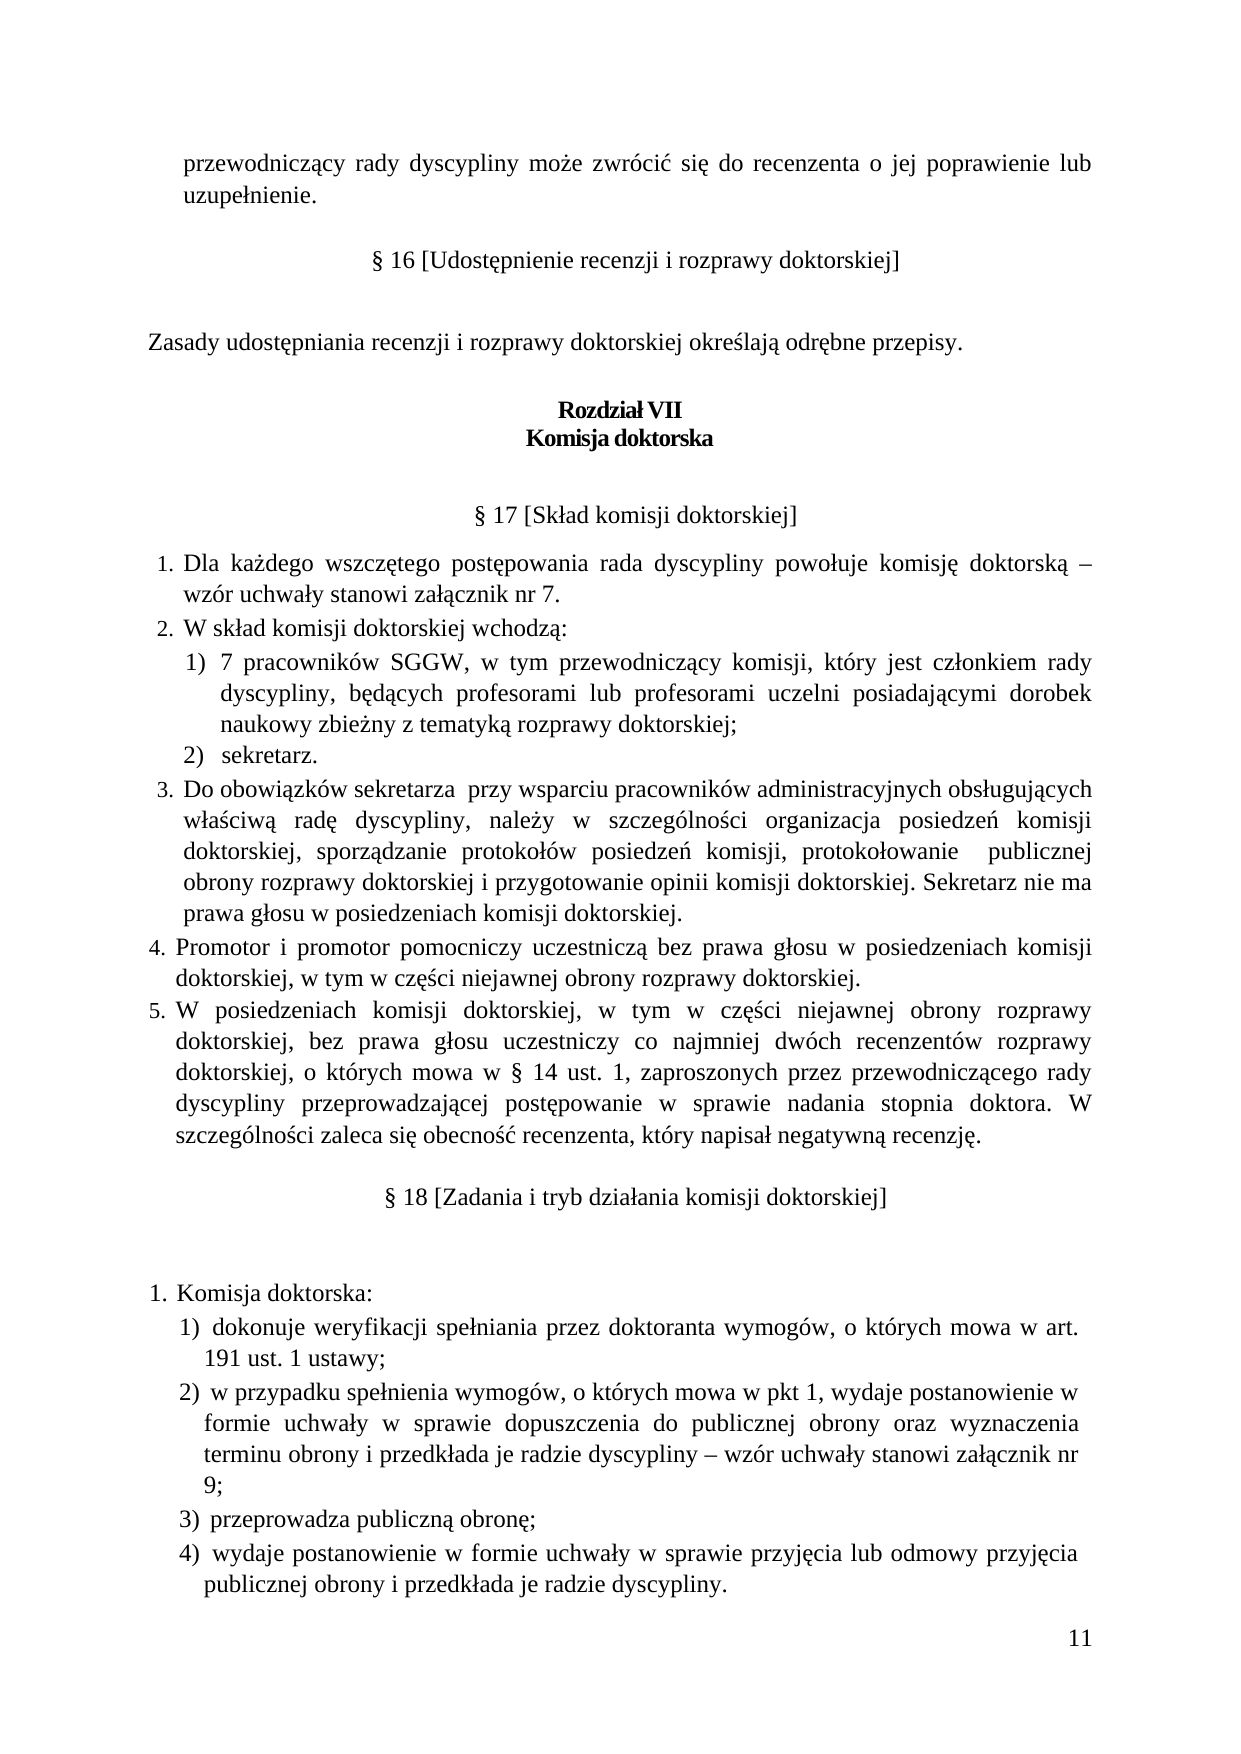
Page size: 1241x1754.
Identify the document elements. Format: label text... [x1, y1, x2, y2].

list dokonuje weryfikacji spełniania przez doktoranta wymogów, o których mowa w art. 191 ust. 1 ustawy; [179, 1312, 1079, 1372]
list W skład komisji doktorskiej wchodzą: [157, 613, 1093, 642]
list w przypadku spełnienia wymogów, o których mowa w pkt 1, wydaje postanowienie w formie uchwały w sprawie dopuszczenia do publicznej obrony oraz wyznaczenia terminu obrony i przedkłada je radzie dyscypliny – wzór uchwały stanowi załącznik nr 9; [179, 1377, 1079, 1499]
text Rozdział VII Komisja doktorska [148, 395, 1093, 452]
list Do obowiązków sekretarza przy wsparciu pracowników administracyjnych obsługujących właściwą radę dyscypliny, należy w szczególności organizacja posiedzeń komisji doktorskiej, sporządzanie protokołów posiedzeń komisji, protokołowanie publicznej obrony rozprawy doktorskiej i przygotowanie opinii komisji doktorskiej. Sekretarz nie ma prawa głosu w posiedzeniach komisji doktorskiej. [157, 774, 1093, 927]
list Promotor i promotor pomocniczy uczestniczą bez prawa głosu w posiedzeniach komisji doktorskiej, w tym w części niejawnej obrony rozprawy doktorskiej. [149, 932, 1093, 992]
list 7 pracowników SGGW, w tym przewodniczący komisji, który jest członkiem rady dyscypliny, będących profesorami lub profesorami uczelni posiadającymi dorobek naukowy zbieżny z tematyką rozprawy doktorskiej; [185, 647, 1093, 738]
list W posiedzeniach komisji doktorskiej, w tym w części niejawnej obrony rozprawy doktorskiej, bez prawa głosu uczestniczy co najmniej dwóch recenzentów rozprawy doktorskiej, o których mowa w § 14 ust. 1, zaproszonych przez przewodniczącego rady dyscypliny przeprowadzającej postępowanie w sprawie nadania stopnia doktora. W szczególności zaleca się obecność recenzenta, który napisał negatywną recenzję. [149, 995, 1093, 1148]
list przewodniczący rady dyscypliny może zwrócić się do recenzenta o jej poprawienie lub uzupełnienie. [183, 148, 1093, 209]
list przeprowadza publiczną obronę; [179, 1504, 1079, 1533]
list 2) sekretarz. [183, 740, 1093, 769]
text Zasady udostępniania recenzji i rozprawy doktorskiej określają odrębne przepisy. [148, 327, 1093, 355]
list wydaje postanowienie w formie uchwały w sprawie przyjęcia lub odmowy przyjęcia publicznej obrony i przedkłada je radzie dyscypliny. [179, 1538, 1079, 1598]
text § 18 [Zadania i tryb działania komisji doktorskiej] [178, 1182, 1093, 1211]
text § 17 [Skład komisji doktorskiej] [178, 500, 1093, 529]
list Komisja doktorska: [149, 1278, 1093, 1306]
text § 16 [Udostępnienie recenzji i rozprawy doktorskiej] [178, 245, 1093, 274]
list Dla każdego wszczętego postępowania rada dyscypliny powołuje komisję doktorską – wzór uchwały stanowi załącznik nr 7. [157, 548, 1093, 607]
